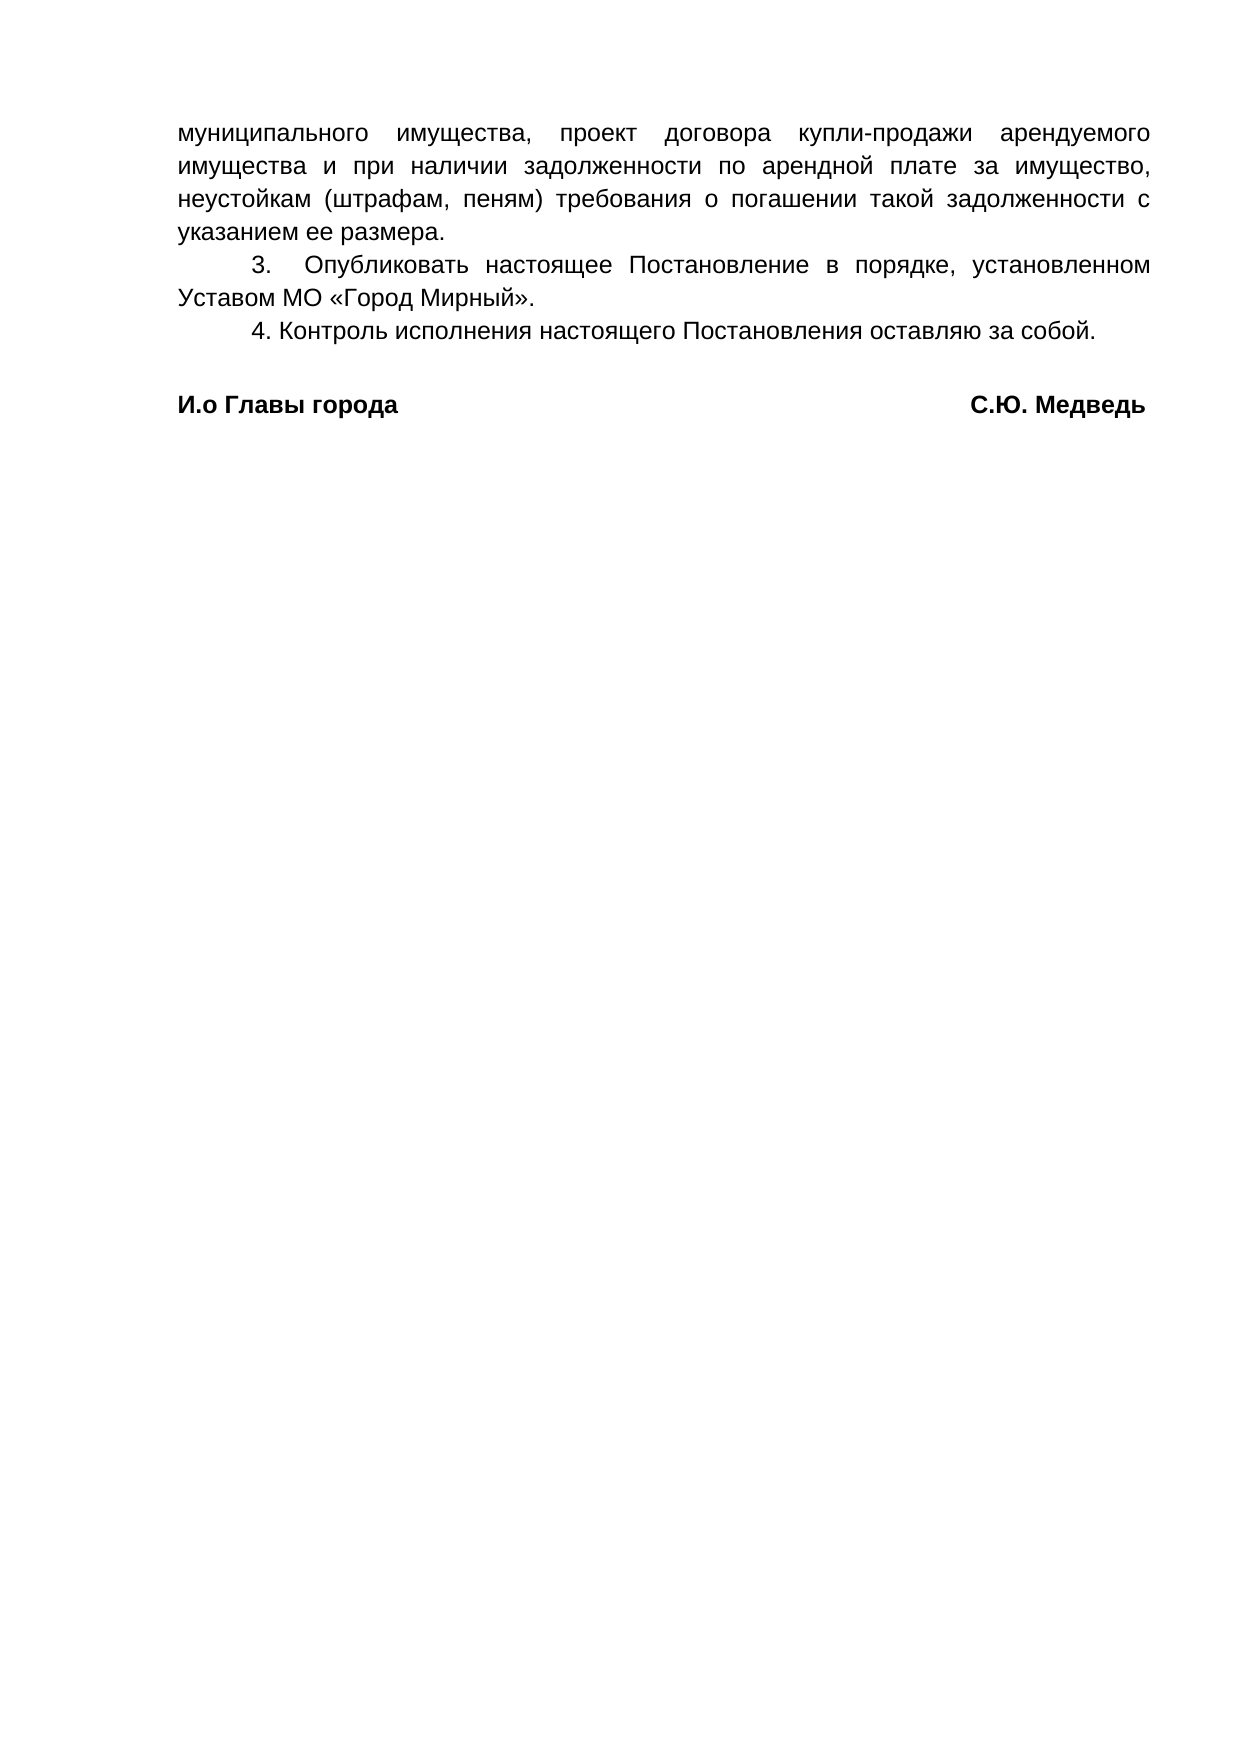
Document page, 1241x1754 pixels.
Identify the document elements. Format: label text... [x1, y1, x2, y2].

text 4. Контроль исполнения настоящего Постановления оставляю за собой. [177, 316, 1152, 345]
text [177, 118, 1152, 246]
text 3. Опубликовать настоящее Постановление в порядке, установленном Уставом МО «Город Мирный». [177, 250, 1152, 312]
text И.о Главы города С.Ю. Медведь [177, 391, 1152, 419]
